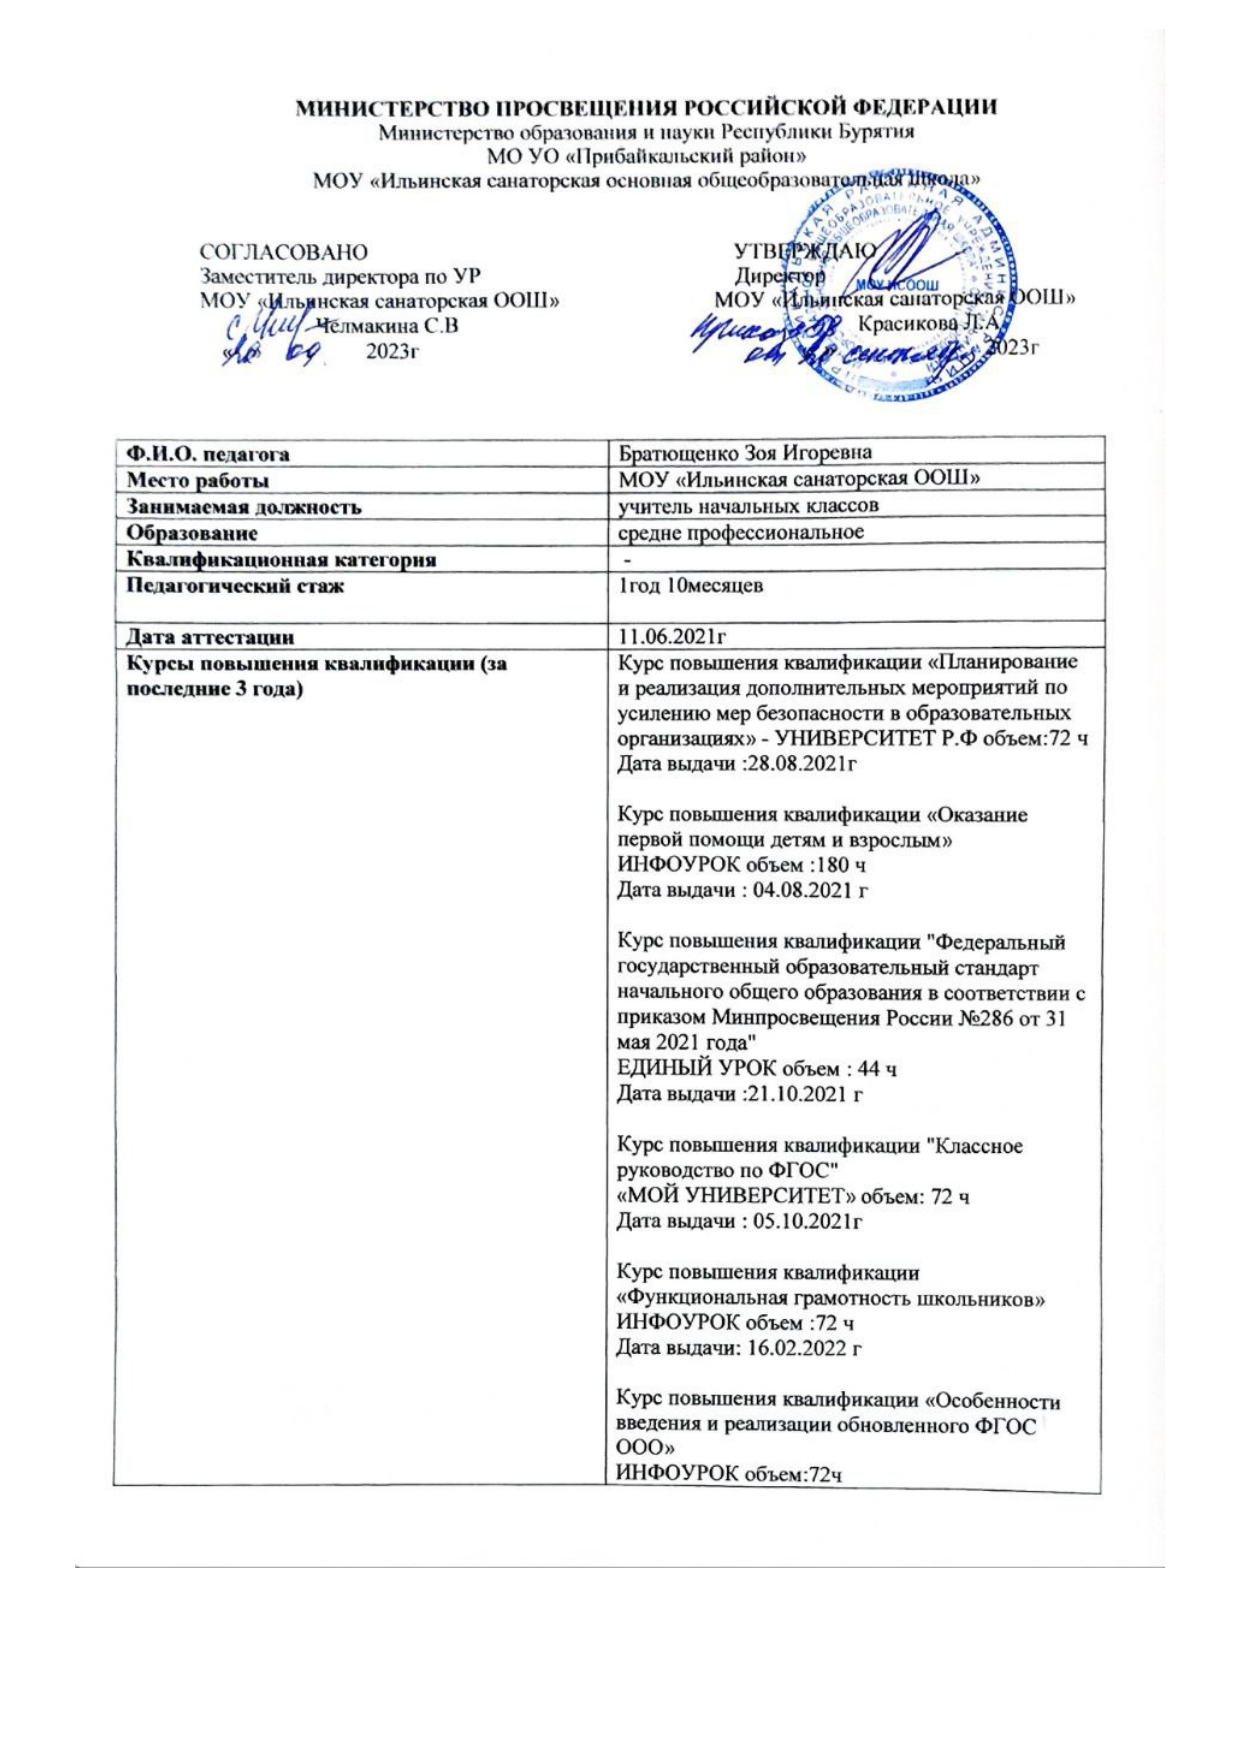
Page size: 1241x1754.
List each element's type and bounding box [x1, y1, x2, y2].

picture [75, 29, 1166, 1568]
